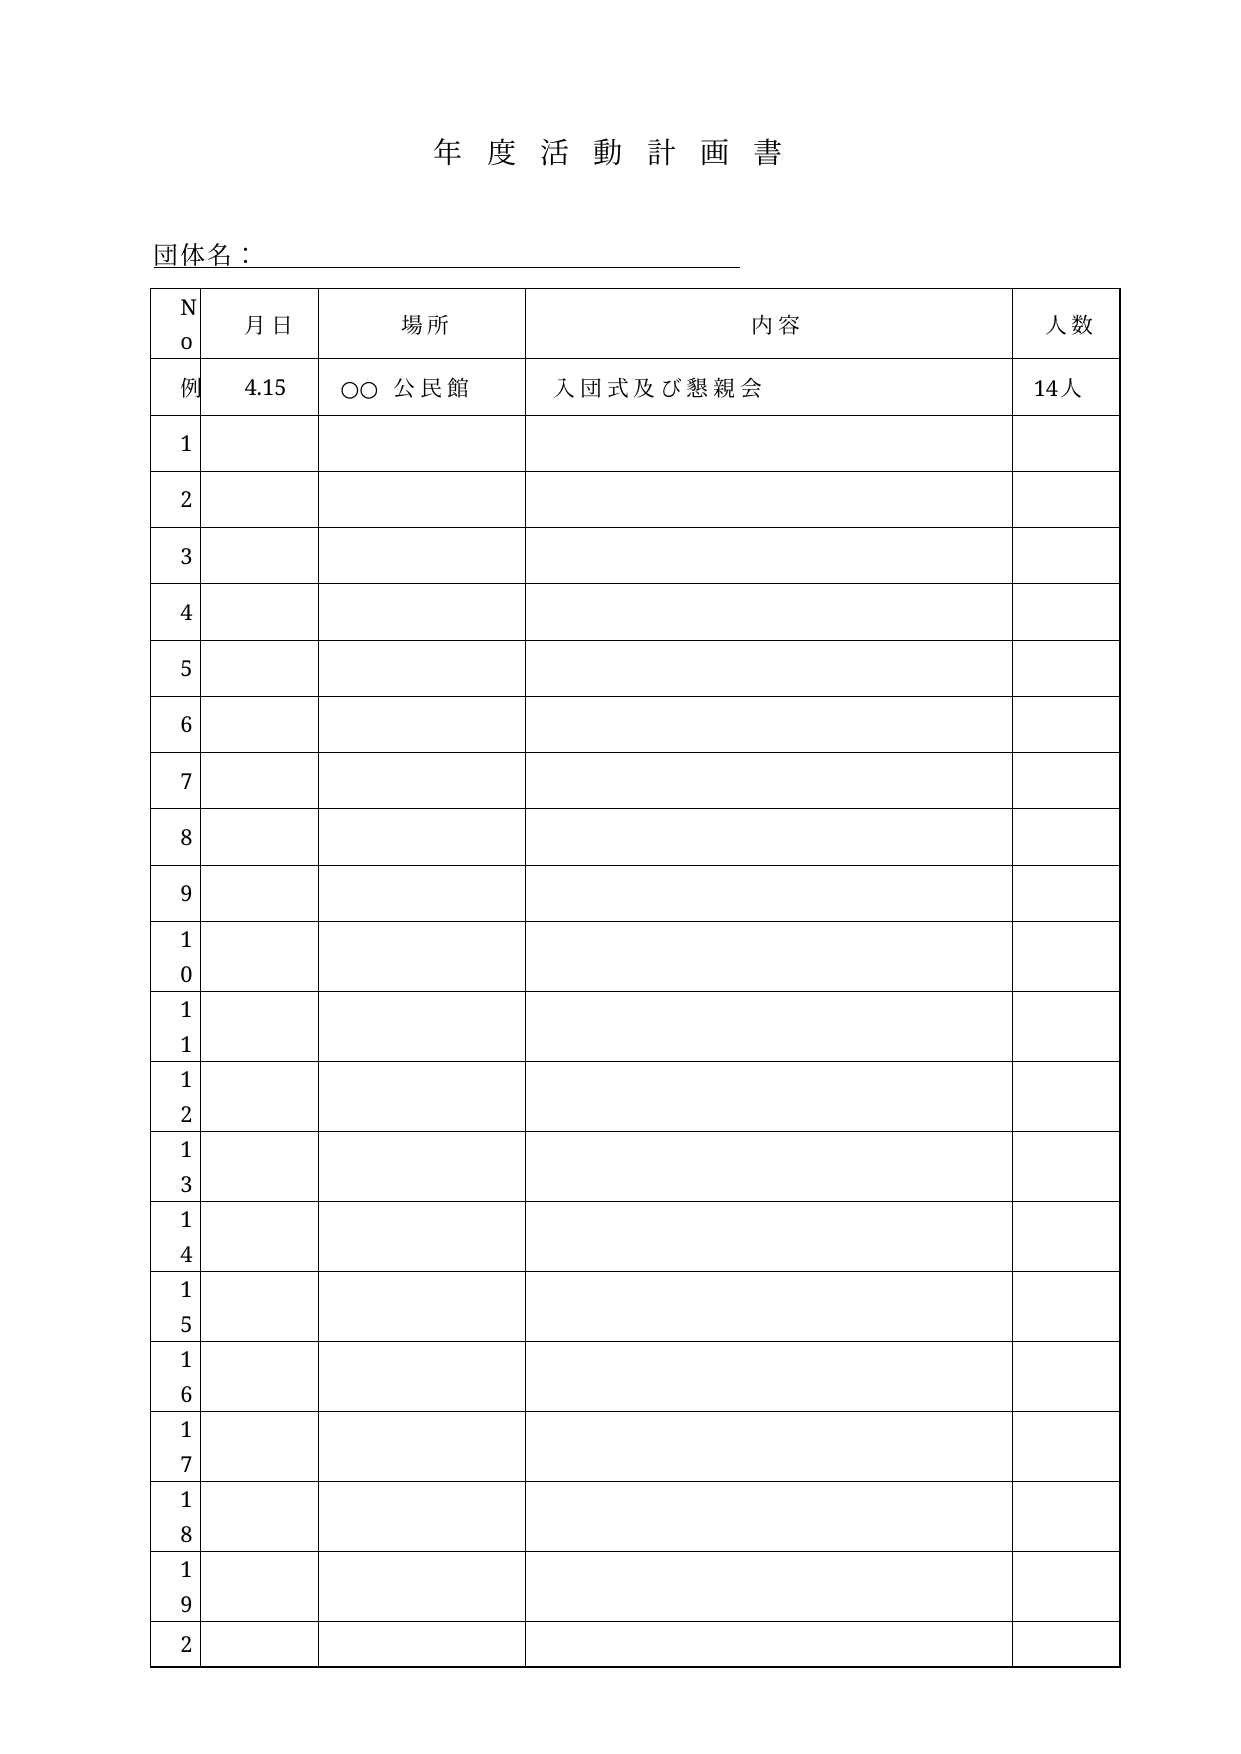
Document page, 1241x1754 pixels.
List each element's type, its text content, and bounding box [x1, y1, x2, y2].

table_cell 9 [151, 866, 200, 921]
table_cell 10 [151, 922, 200, 991]
table_cell [526, 1132, 1012, 1201]
table_cell [201, 1202, 318, 1271]
table_cell [201, 809, 318, 864]
table_cell [319, 584, 525, 639]
table_cell [201, 1272, 318, 1341]
table_cell [1013, 528, 1119, 583]
table_cell [1013, 922, 1119, 991]
table_cell 14 [151, 1202, 200, 1271]
table_cell ○○公民館 [319, 359, 525, 414]
table_cell [1013, 416, 1119, 471]
table_cell [526, 922, 1012, 991]
table_cell [319, 1552, 525, 1621]
table_cell [526, 1062, 1012, 1131]
table_cell [319, 1412, 525, 1481]
table_cell [1013, 1272, 1119, 1341]
table_cell [201, 922, 318, 991]
table_cell [1013, 809, 1119, 864]
table_cell [526, 472, 1012, 527]
table_cell [201, 641, 318, 696]
table_cell [319, 1202, 525, 1271]
table_cell [319, 866, 525, 921]
table_cell [201, 992, 318, 1061]
table_cell 4.15 [201, 359, 318, 414]
table_cell [201, 1412, 318, 1481]
table_cell [526, 809, 1012, 864]
table_header 人数 [1013, 289, 1119, 358]
table_cell [201, 1482, 318, 1551]
table_cell [319, 697, 525, 752]
table_cell [201, 1132, 318, 1201]
table_cell [319, 1482, 525, 1551]
table_cell [319, 1132, 525, 1201]
table_cell 11 [151, 992, 200, 1061]
table_cell [1013, 697, 1119, 752]
table_cell [526, 992, 1012, 1061]
table_cell [319, 1272, 525, 1341]
table_cell [526, 753, 1012, 808]
table_cell 6 [151, 697, 200, 752]
table_cell [526, 1482, 1012, 1551]
table_cell [201, 1342, 318, 1411]
table_cell [319, 809, 525, 864]
table_cell [1013, 753, 1119, 808]
table_cell 15 [151, 1272, 200, 1341]
table_cell [319, 416, 525, 471]
table_cell 14人 [1013, 359, 1119, 414]
table_cell [1013, 1062, 1119, 1131]
table_header 場所 [319, 289, 525, 358]
table_cell [1013, 1202, 1119, 1271]
table_cell 18 [151, 1482, 200, 1551]
table_cell [319, 472, 525, 527]
table_cell [526, 1342, 1012, 1411]
table_cell [319, 641, 525, 696]
table_cell [1013, 1622, 1119, 1666]
table_cell [201, 416, 318, 471]
table_cell [526, 528, 1012, 583]
table_cell 1 [151, 416, 200, 471]
table_cell [526, 1272, 1012, 1341]
table_cell [319, 922, 525, 991]
table_cell [1013, 1132, 1119, 1201]
table_cell [319, 992, 525, 1061]
table_cell [201, 1062, 318, 1131]
table_cell [526, 1622, 1012, 1666]
table_cell [201, 1622, 318, 1666]
table_cell 4 [151, 584, 200, 639]
table_cell [1013, 641, 1119, 696]
table_header 月日 [201, 289, 318, 358]
table_cell [526, 1412, 1012, 1481]
table_cell [526, 866, 1012, 921]
table_cell [1013, 866, 1119, 921]
table_cell 13 [151, 1132, 200, 1201]
table_cell [201, 866, 318, 921]
table_cell [319, 753, 525, 808]
table_cell [201, 472, 318, 527]
table_cell [201, 697, 318, 752]
table_cell [319, 1062, 525, 1131]
table_cell [526, 416, 1012, 471]
table_cell [1013, 1412, 1119, 1481]
table_cell 12 [151, 1062, 200, 1131]
table_cell [1013, 584, 1119, 639]
table_cell [201, 753, 318, 808]
text 年度活動計画書 [127, 116, 1113, 185]
table_cell [1013, 1552, 1119, 1621]
table_cell 2 [151, 472, 200, 527]
table_cell [1013, 992, 1119, 1061]
table_cell 16 [151, 1342, 200, 1411]
table_cell 19 [151, 1552, 200, 1621]
table_cell 20 [151, 1622, 200, 1666]
table_cell [1013, 472, 1119, 527]
table_cell 3 [151, 528, 200, 583]
table_cell 入団式及び懇親会 [526, 359, 1012, 414]
table_cell [319, 1342, 525, 1411]
table_cell [201, 1552, 318, 1621]
table_cell 例 [151, 359, 200, 414]
table_cell [319, 1622, 525, 1666]
table_header 内容 [526, 289, 1012, 358]
table_cell [526, 697, 1012, 752]
table_cell [1013, 1342, 1119, 1411]
table_cell [319, 528, 525, 583]
table_cell [526, 1552, 1012, 1621]
table_cell [201, 528, 318, 583]
table_cell 17 [151, 1412, 200, 1481]
table_cell [526, 584, 1012, 639]
table_cell [526, 641, 1012, 696]
table_cell [201, 584, 318, 639]
text 団体名： [127, 219, 1113, 288]
table_header No [151, 289, 200, 358]
table_cell 7 [151, 753, 200, 808]
table_cell 5 [151, 641, 200, 696]
table_cell [526, 1202, 1012, 1271]
table_cell [1013, 1482, 1119, 1551]
table_cell 8 [151, 809, 200, 864]
